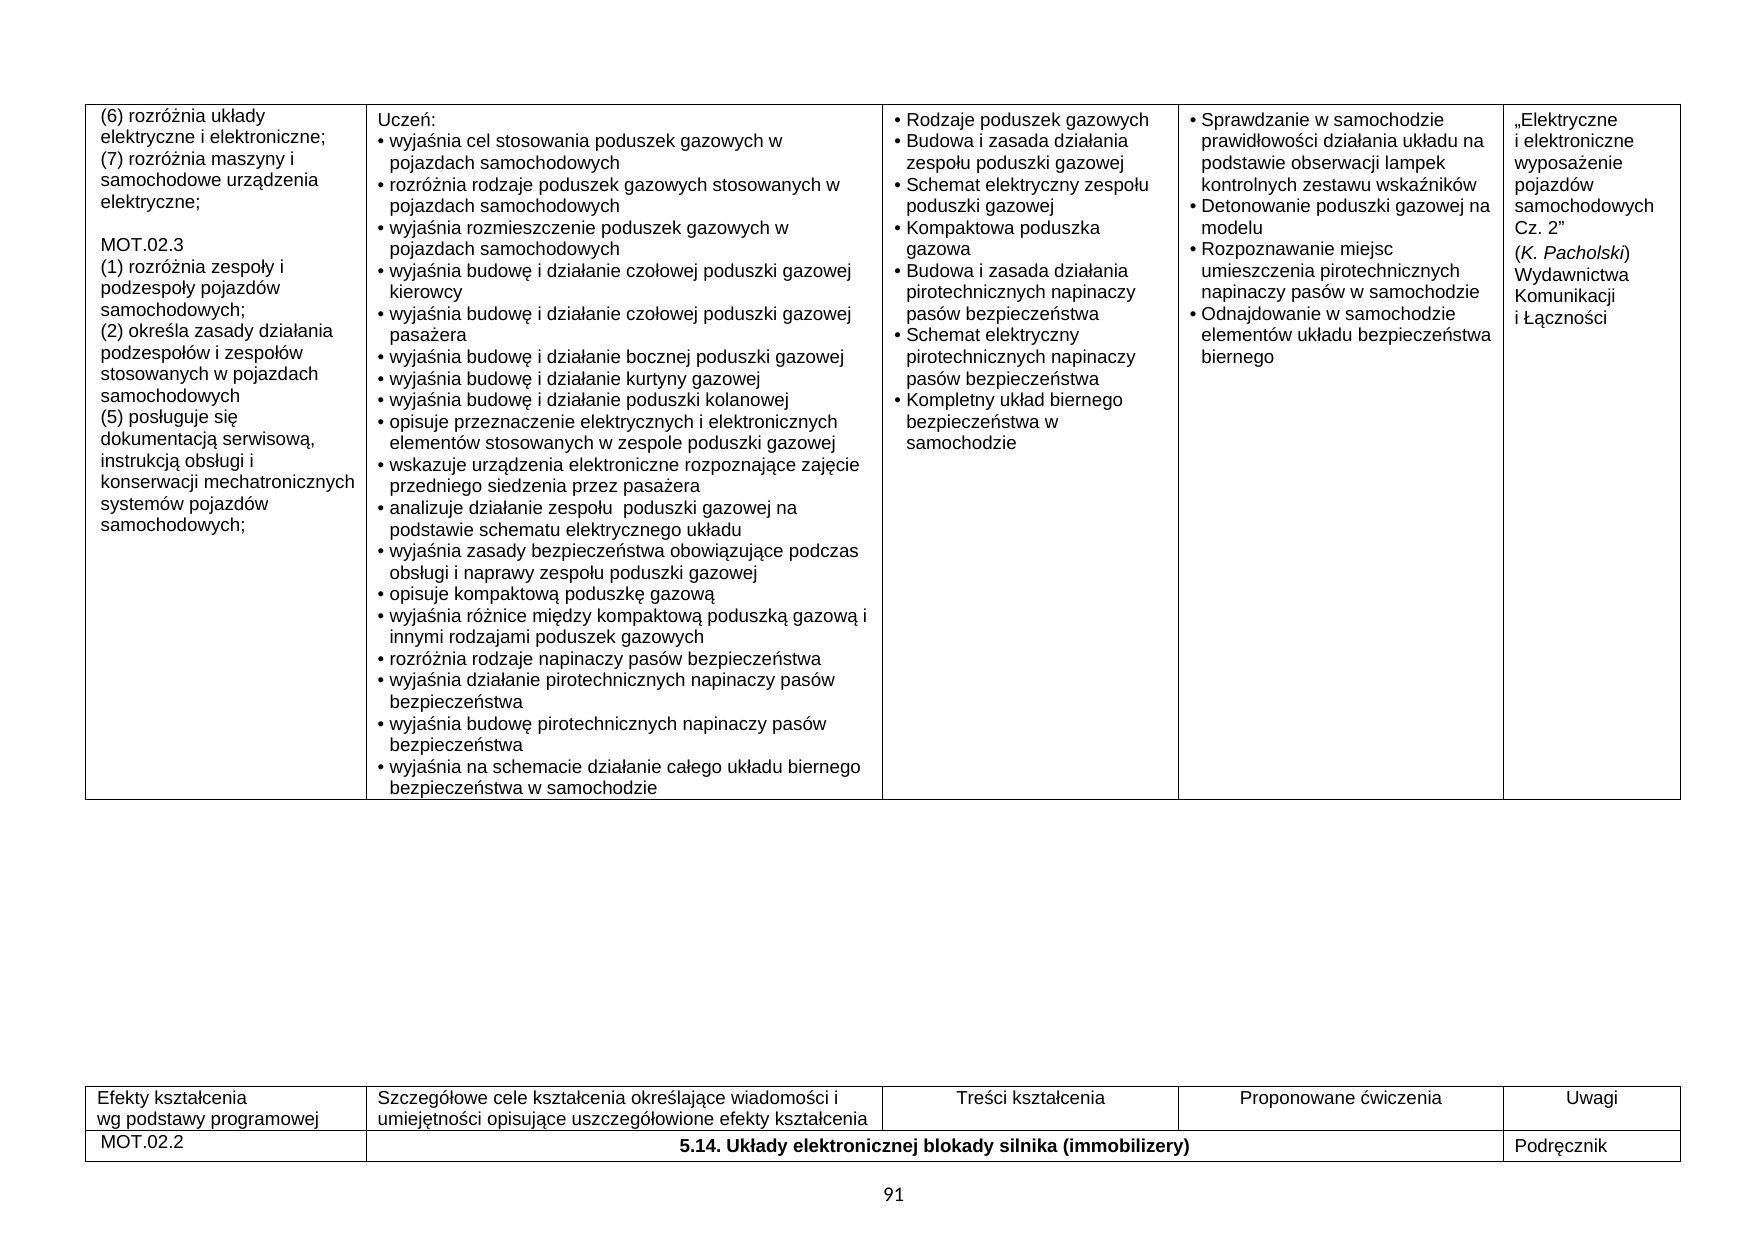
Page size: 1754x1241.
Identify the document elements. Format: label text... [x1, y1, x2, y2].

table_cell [1504, 105, 1680, 799]
table_header Treści kształcenia [883, 1087, 1178, 1130]
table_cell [86, 1131, 366, 1161]
table_cell Sprawdzanie w samochodzie prawidłowości działania układu na podstawie obserwacji lampek kontrolnych zestawu wskaźników Detonowanie poduszki gazowej na modelu Rozpoznawanie miejsc umieszczenia pirotechnicznych napinaczy pasów w samochodzie Odnajdowanie w samochodzie elementów układu bezpieczeństwa biernego [1179, 105, 1503, 799]
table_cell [86, 105, 366, 799]
table_header Szczegółowe cele kształcenia określające wiadomości i umiejętności opisujące uszczegółowione efekty kształcenia [367, 1087, 882, 1130]
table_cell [1504, 1131, 1680, 1161]
table_cell 5.14. Układy elektronicznej blokady silnika (immobilizery) [367, 1131, 1503, 1161]
table_cell Rodzaje poduszek gazowych Budowa i zasada działania zespołu poduszki gazowej Schemat elektryczny zespołu poduszki gazowej Kompaktowa poduszka gazowa Budowa i zasada działania pirotechnicznych napinaczy pasów bezpieczeństwa Schemat elektryczny pirotechnicznych napinaczy pasów bezpieczeństwa Kompletny układ biernego bezpieczeństwa w samochodzie [883, 105, 1178, 799]
table_header Efekty kształcenia wg podstawy programowej [86, 1087, 366, 1130]
table_header Proponowane ćwiczenia [1179, 1087, 1503, 1130]
table_header Uwagi [1504, 1087, 1680, 1130]
table_cell Uczeń: wyjaśnia cel stosowania poduszek gazowych w pojazdach samochodowych rozróżnia rodzaje poduszek gazowych stosowanych w pojazdach samochodowych wyjaśnia rozmieszczenie poduszek gazowych w pojazdach samochodowych wyjaśnia budowę i działanie czołowej poduszki gazowej kierowcy wyjaśnia budowę i działanie czołowej poduszki gazowej pasażera wyjaśnia budowę i działanie bocznej poduszki gazowej wyjaśnia budowę i działanie kurtyny gazowej wyjaśnia budowę i działanie poduszki kolanowej opisuje przeznaczenie elektrycznych i elektronicznych elementów stosowanych w zespole poduszki gazowej wskazuje urządzenia elektroniczne rozpoznające zajęcie przedniego siedzenia przez pasażera analizuje działanie zespołu poduszki gazowej na podstawie schematu elektrycznego układu wyjaśnia zasady bezpieczeństwa obowiązujące podczas obsługi i naprawy zespołu poduszki gazowej opisuje kompaktową poduszkę gazową wyjaśnia różnice między kompaktową poduszką gazową i innymi rodzajami poduszek gazowych rozróżnia rodzaje napinaczy pasów bezpieczeństwa wyjaśnia działanie pirotechnicznych napinaczy pasów bezpieczeństwa wyjaśnia budowę pirotechnicznych napinaczy pasów bezpieczeństwa wyjaśnia na schemacie działanie całego układu biernego bezpieczeństwa w samochodzie [367, 105, 882, 799]
